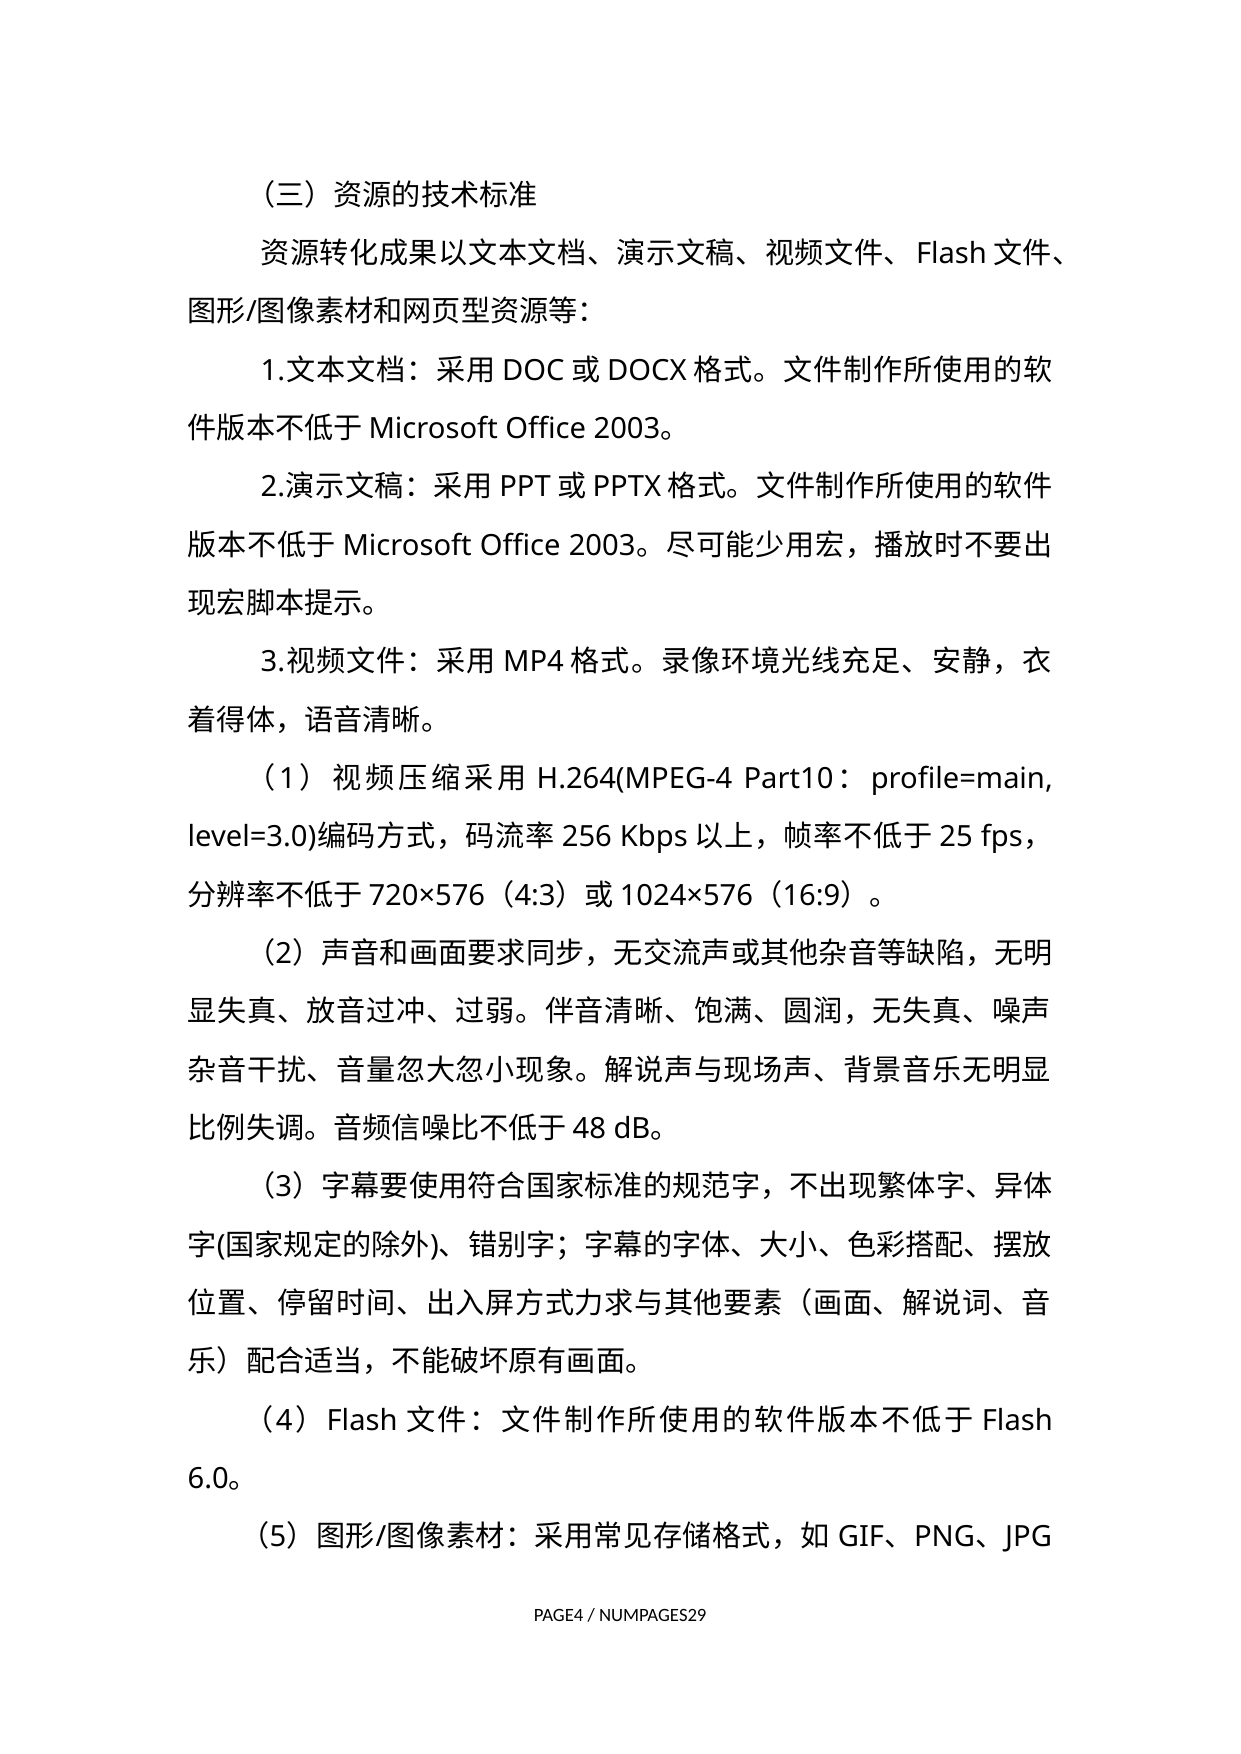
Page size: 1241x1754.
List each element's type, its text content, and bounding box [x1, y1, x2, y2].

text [187, 1500, 1053, 1558]
text （2）声音和画面要求同步，无交流声或其他杂音等缺陷，无明显失真、放音过冲、过弱。伴音清晰、饱满、圆润，无失真、噪声杂音干扰、音量忽大忽小现象。解说声与现场声、背景音乐无明显比例失调。音频信噪比不低于48 dB。 [187, 917, 1053, 1150]
text 1.文本文档：采用DOC或DOCX格式。文件制作所使用的软件版本不低于Microsoft Office 2003。 [187, 333, 1053, 450]
text （1）视频压缩采用H.264(MPEG-4 Part10：profile=main, level=3.0)编码方式，码流率256 Kbps以上，帧率不低于25 fps，分辨率不低于720×576（4:3）或1024×576（16:9）。 [187, 742, 1053, 917]
text 2.演示文稿：采用PPT或PPTX格式。文件制作所使用的软件版本不低于Microsoft Office 2003。尽可能少用宏，播放时不要出现宏脚本提示。 [187, 450, 1053, 625]
text 资源转化成果以文本文档、演示文稿、视频文件、Flash文件、图形/图像素材和网页型资源等： [187, 217, 1053, 333]
text （三）资源的技术标准 [187, 158, 1053, 217]
text （4）Flash文件：文件制作所使用的软件版本不低于Flash 6.0。 [187, 1383, 1053, 1500]
text 3.视频文件：采用MP4格式。录像环境光线充足、安静，衣着得体，语音清晰。 [187, 625, 1053, 742]
text （3）字幕要使用符合国家标准的规范字，不出现繁体字、异体字(国家规定的除外)、错别字；字幕的字体、大小、色彩搭配、摆放位置、停留时间、出入屏方式力求与其他要素（画面、解说词、音乐）配合适当，不能破坏原有画面。 [187, 1150, 1053, 1383]
